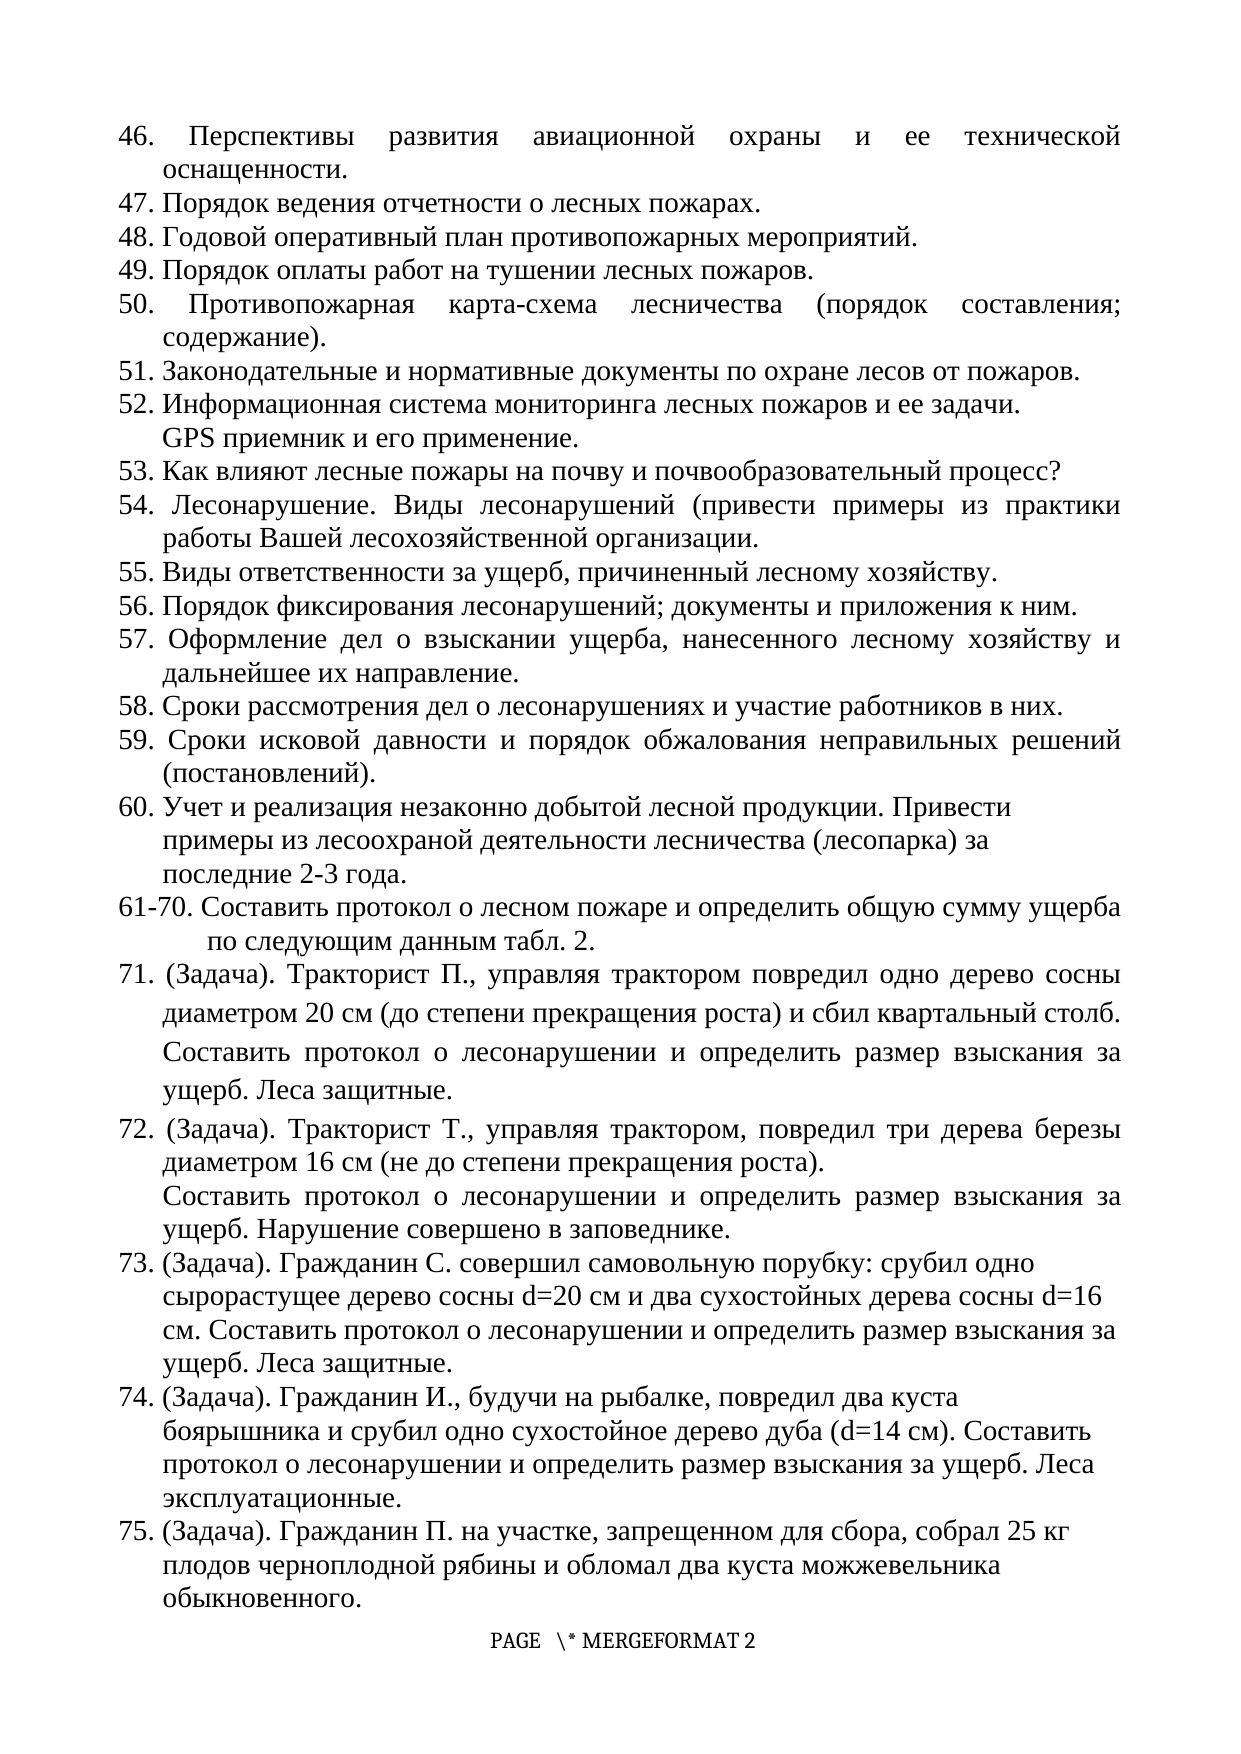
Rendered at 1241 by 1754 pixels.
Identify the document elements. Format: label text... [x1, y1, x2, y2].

text 59. Сроки исковой давности и порядок обжалования неправильных решений (постановлений). [118, 722, 1122, 789]
text 50. Противопожарная карта-схема лесничества (порядок составления; содержание). [118, 286, 1122, 353]
text 61-70. Составить протокол о лесном пожаре и определить общую сумму ущерба по следующим данным табл. 2. [118, 889, 1122, 957]
text 58. Сроки рассмотрения дел о лесонарушениях и участие работников в них. [118, 688, 1122, 722]
text GPS приемник и его применение. [118, 420, 1122, 453]
text 75. (Задача). Гражданин П. на участке, запрещенном для сбора, собрал 25 кг плодов черноплодной рябины и обломал два куста можжевельника обыкновенного. [118, 1513, 1122, 1614]
text 51. Законодательные и нормативные документы по охране лесов от пожаров. [118, 353, 1122, 386]
text 56. Порядок фиксирования лесонарушений; документы и приложения к ним. [118, 588, 1122, 621]
text 60. Учет и реализация незаконно добытой лесной продукции. Привести примеры из лесоохраной деятельности лесничества (лесопарка) за последние 2-3 года. [118, 789, 1122, 889]
text 54. Лесонарушение. Виды лесонарушений (привести примеры из практики работы Вашей лесохозяйственной организации. [118, 487, 1122, 554]
text 72. (Задача). Тракторист Т., управляя трактором, повредил три дерева березы диаметром 16 см (не до степени прекращения роста). [118, 1111, 1122, 1178]
text 57. Оформление дел о взыскании ущерба, нанесенного лесному хозяйству и дальнейшее их направление. [118, 621, 1122, 688]
text 74. (Задача). Гражданин И., будучи на рыбалке, повредил два куста боярышника и срубил одно сухостойное дерево дуба (d=14 см). Составить протокол о лесонарушении и определить размер взыскания за ущерб. Леса эксплуатационные. [118, 1379, 1122, 1513]
text 53. Как влияют лесные пожары на почву и почвообразовательный процесс? [118, 453, 1122, 487]
text 49. Порядок оплаты работ на тушении лесных пожаров. [118, 252, 1122, 286]
text 46. Перспективы развития авиационной охраны и ее технической оснащенности. [118, 118, 1122, 185]
text Составить протокол о лесонарушении и определить размер взыскания за ущерб. Нарушение совершено в заповеднике. [162, 1178, 1122, 1245]
text 73. (Задача). Гражданин С. совершил самовольную порубку: срубил одно сырорастущее дерево сосны d=20 см и два cyxoстойных дерева сосны d=16 см. Составить протокол о лесонарушении и определить размер взыскания за ущерб. Леса защитные. [118, 1245, 1122, 1379]
text 47. Порядок ведения отчетности о лесных пожарах. [118, 185, 1122, 219]
text 48. Годовой оперативный план противопожарных мероприятий. [118, 219, 1122, 252]
text 71. (Задача). Тракторист П., управляя трактором повредил одно дерево сосны диаметром 20 см (до степени прекращения роста) и сбил квартальный столб. Составить протокол о лесонарушении и определить размер взыскания за ущерб. Леса защитные. [118, 957, 1122, 1106]
text 55. Виды ответственности за ущерб, причиненный лесному хозяйству. [118, 554, 1122, 588]
text 52. Информационная система мониторинга лесных пожаров и ее задачи. [118, 386, 1122, 420]
